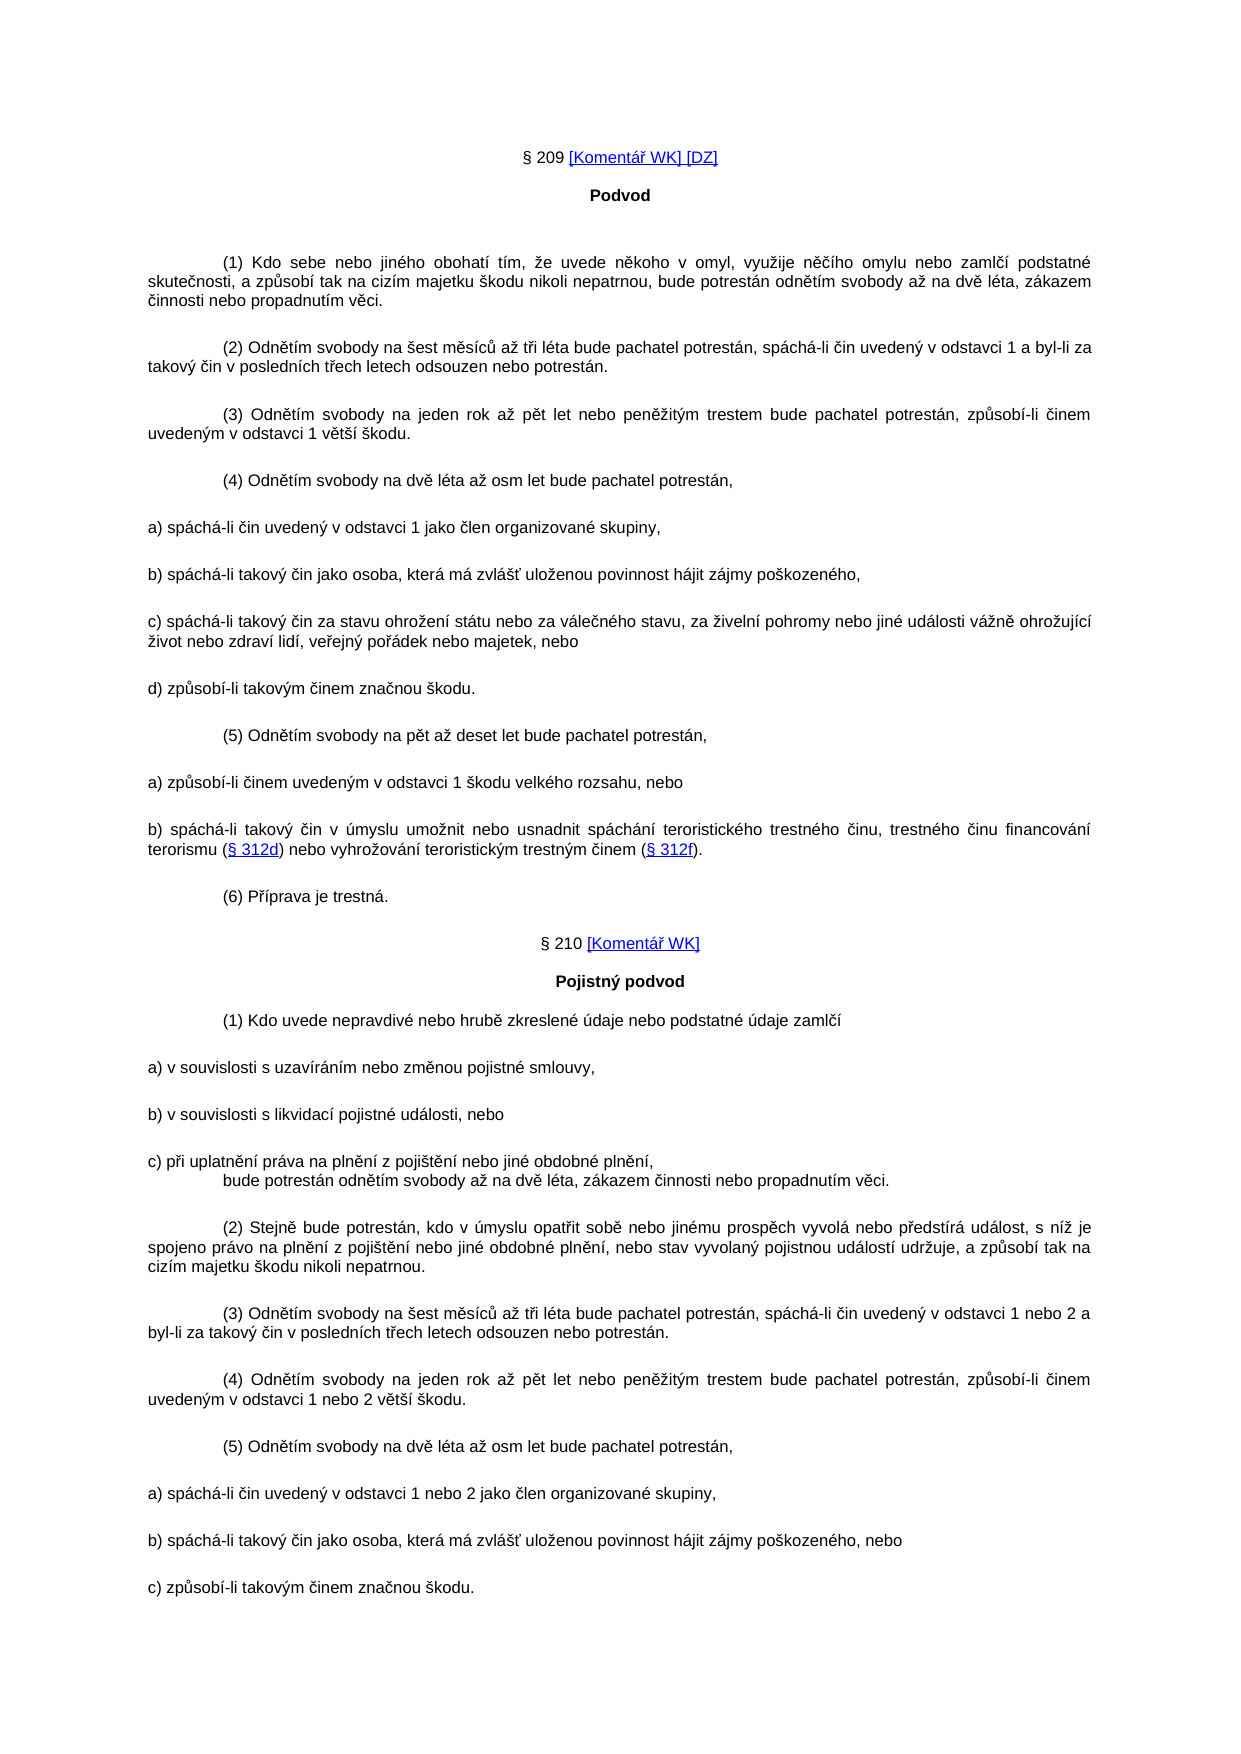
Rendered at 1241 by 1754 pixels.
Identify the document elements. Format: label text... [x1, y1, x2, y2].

text Pojistný podvod [148, 972, 1092, 991]
text (1) Kdo sebe nebo jiného obohatí tím, že uvede někoho v omyl, využije něčího omylu nebo zamlčí podstatné skutečnosti, a způsobí tak na cizím majetku škodu nikoli nepatrnou, bude potrestán odnětím svobody až na dvě léta, zákazem činnosti nebo propadnutím věci. [148, 252, 1092, 310]
text Podvod [148, 186, 1092, 205]
text c) při uplatnění práva na plnění z pojištění nebo jiné obdobné plnění, [148, 1152, 1092, 1171]
text (2) Stejně bude potrestán, kdo v úmyslu opatřit sobě nebo jinému prospěch vyvolá nebo předstírá událost, s níž je spojeno právo na plnění z pojištění nebo jiné obdobné plnění, nebo stav vyvolaný pojistnou událostí udržuje, a způsobí tak na cizím majetku škodu nikoli nepatrnou. [148, 1218, 1092, 1276]
text b) spáchá-li takový čin jako osoba, která má zvlášť uloženou povinnost hájit zájmy poškozeného, nebo [148, 1531, 1092, 1550]
text a) spáchá-li čin uvedený v odstavci 1 nebo 2 jako člen organizované skupiny, [148, 1484, 1092, 1503]
text a) spáchá-li čin uvedený v odstavci 1 jako člen organizované skupiny, [148, 518, 1092, 537]
text § 210 [Komentář WK] [148, 934, 1092, 953]
text (6) Příprava je trestná. [148, 886, 1092, 906]
text d) způsobí-li takovým činem značnou škodu. [148, 678, 1092, 698]
text (1) Kdo uvede nepravdivé nebo hrubě zkreslené údaje nebo podstatné údaje zamlčí [148, 1010, 1092, 1029]
text c) způsobí-li takovým činem značnou škodu. [148, 1578, 1092, 1597]
text c) spáchá-li takový čin za stavu ohrožení státu nebo za válečného stavu, za živelní pohromy nebo jiné události vážně ohrožující život nebo zdraví lidí, veřejný pořádek nebo majetek, nebo [148, 612, 1092, 651]
text (5) Odnětím svobody na dvě léta až osm let bude pachatel potrestán, [148, 1436, 1092, 1456]
text (3) Odnětím svobody na jeden rok až pět let nebo peněžitým trestem bude pachatel potrestán, způsobí-li činem uvedeným v odstavci 1 větší škodu. [148, 404, 1092, 443]
text (4) Odnětím svobody na dvě léta až osm let bude pachatel potrestán, [148, 471, 1092, 490]
text b) v souvislosti s likvidací pojistné události, nebo [148, 1105, 1092, 1124]
text (4) Odnětím svobody na jeden rok až pět let nebo peněžitým trestem bude pachatel potrestán, způsobí-li činem uvedeným v odstavci 1 nebo 2 větší škodu. [148, 1370, 1092, 1408]
text (5) Odnětím svobody na pět až deset let bude pachatel potrestán, [148, 726, 1092, 745]
text a) způsobí-li činem uvedeným v odstavci 1 škodu velkého rozsahu, nebo [148, 773, 1092, 792]
text bude potrestán odnětím svobody až na dvě léta, zákazem činnosti nebo propadnutím věci. [148, 1171, 1092, 1190]
text b) spáchá-li takový čin jako osoba, která má zvlášť uloženou povinnost hájit zájmy poškozeného, [148, 565, 1092, 584]
text (3) Odnětím svobody na šest měsíců až tři léta bude pachatel potrestán, spáchá-li čin uvedený v odstavci 1 nebo 2 a byl-li za takový čin v posledních třech letech odsouzen nebo potrestán. [148, 1304, 1092, 1342]
text § 209 [Komentář WK] [DZ] [148, 148, 1092, 167]
text a) v souvislosti s uzavíráním nebo změnou pojistné smlouvy, [148, 1057, 1092, 1077]
text (2) Odnětím svobody na šest měsíců až tři léta bude pachatel potrestán, spáchá-li čin uvedený v odstavci 1 a byl-li za takový čin v posledních třech letech odsouzen nebo potrestán. [148, 338, 1092, 376]
text b) spáchá-li takový čin v úmyslu umožnit nebo usnadnit spáchání teroristického trestného činu, trestného činu financování terorismu (§ 312d) nebo vyhrožování teroristickým trestným činem (§ 312f). [148, 820, 1092, 858]
